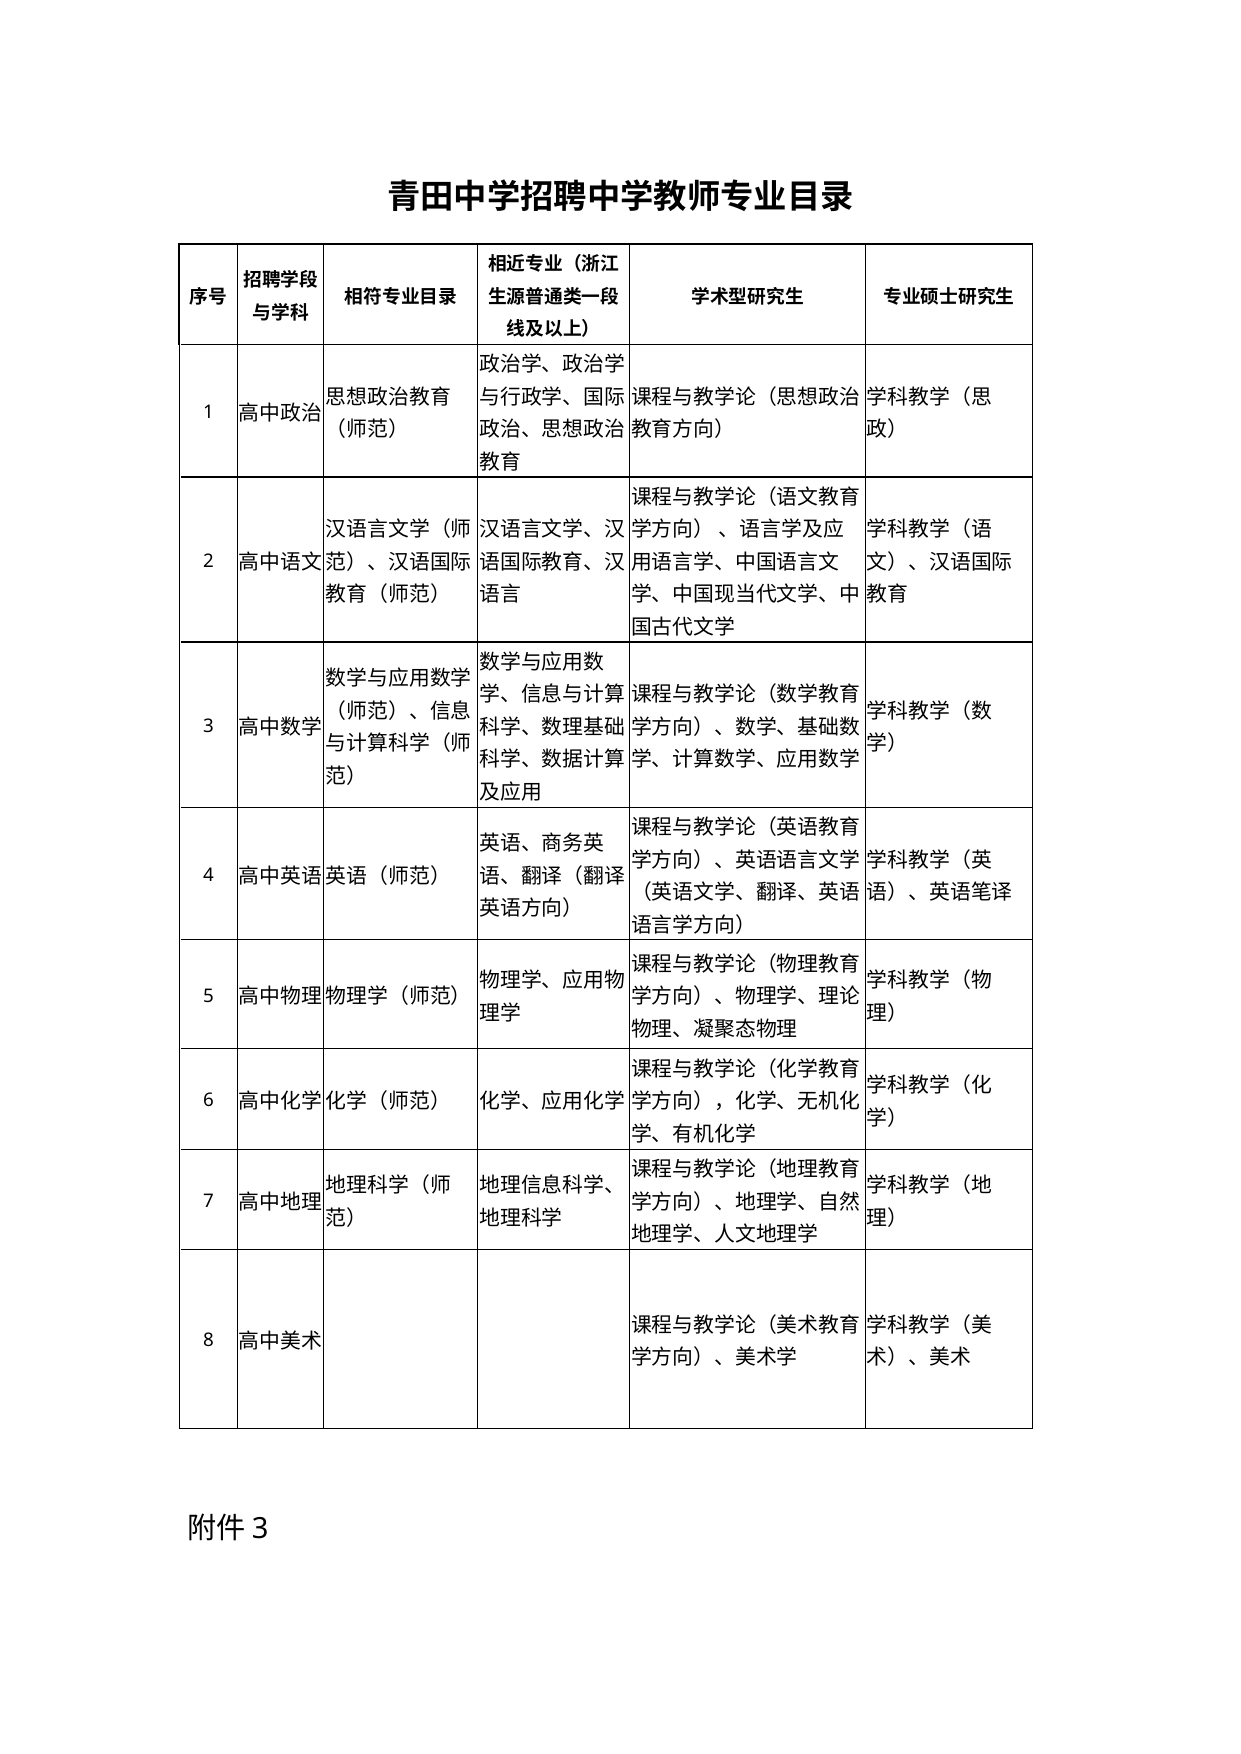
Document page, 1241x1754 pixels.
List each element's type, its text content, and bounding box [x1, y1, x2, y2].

table_cell 高中美术 [238, 1250, 323, 1428]
table_header 专业硕士研究生 [866, 245, 1032, 344]
table_header 相近专业（浙江生源普通类一段线及以上） [478, 245, 629, 344]
table_cell 1 [180, 345, 237, 476]
table_cell 学科教学（数学） [866, 643, 1032, 807]
table_cell 学科教学（思政） [866, 345, 1032, 476]
table_cell 化学、应用化学 [478, 1049, 629, 1149]
table_cell 4 [180, 808, 237, 939]
table_cell 学科教学（美术）、美术 [866, 1250, 1032, 1428]
table_cell 汉语言文学（师范）、汉语国际教育（师范） [324, 478, 477, 641]
table_cell 数学与应用数学（师范）、信息与计算科学（师范） [324, 643, 477, 807]
table_cell 5 [180, 940, 237, 1048]
table_header 学术型研究生 [630, 245, 865, 344]
table_cell 高中地理 [238, 1150, 323, 1249]
table_cell 课程与教学论（英语教育学方向）、英语语言文学（英语文学、翻译、英语语言学方向） [630, 808, 865, 939]
table_cell 英语（师范） [324, 808, 477, 939]
table_cell 高中物理 [238, 940, 323, 1048]
table_cell 课程与教学论（语文教育学方向） 、语言学及应用语言学、中国语言文学、中国现当代文学、中国古代文学 [630, 478, 865, 641]
table_header 相符专业目录 [324, 245, 477, 344]
table_cell 高中英语 [238, 808, 323, 939]
table_cell 高中化学 [238, 1049, 323, 1149]
table_cell 化学（师范） [324, 1049, 477, 1149]
table_cell 高中语文 [238, 478, 323, 641]
table_cell 2 [180, 477, 237, 641]
table_cell 高中政治 [238, 345, 323, 476]
table_cell 课程与教学论（美术教育学方向）、美术学 [630, 1250, 865, 1428]
table_cell 物理学（师范） [324, 940, 477, 1048]
table_cell 课程与教学论（物理教育学方向）、物理学、理论物理、凝聚态物理 [630, 940, 865, 1048]
table_cell 课程与教学论（化学教育学方向），化学、无机化学、有机化学 [630, 1049, 865, 1149]
table_cell 3 [180, 642, 237, 807]
table_cell 英语、商务英语、翻译（翻译英语方向） [478, 808, 629, 939]
table_cell 思想政治教育（师范） [324, 345, 477, 476]
table_cell 学科教学（化学） [866, 1049, 1032, 1149]
table_cell 课程与教学论（思想政治教育方向） [630, 345, 865, 476]
table_cell 8 [180, 1250, 237, 1428]
table_header 序号 [180, 245, 237, 344]
table_cell 学科教学（英语）、英语笔译 [866, 808, 1032, 939]
table_cell 汉语言文学、汉语国际教育、汉语言 [478, 478, 629, 641]
text 附件3 [187, 1494, 1053, 1559]
table_cell 学科教学（语文）、汉语国际教育 [866, 478, 1032, 641]
table_header 招聘学段与学科 [238, 245, 323, 344]
table_cell 地理信息科学、地理科学 [478, 1150, 629, 1249]
table_cell 7 [180, 1150, 237, 1249]
table_cell [324, 1250, 477, 1428]
table_cell 学科教学（物理） [866, 940, 1032, 1048]
table_cell 课程与教学论（地理教育学方向）、地理学、自然地理学、人文地理学 [630, 1150, 865, 1249]
text 青田中学招聘中学教师专业目录 [187, 162, 1053, 227]
table_cell 学科教学（地理） [866, 1150, 1032, 1249]
table_cell 6 [180, 1049, 237, 1149]
table_cell 数学与应用数学、信息与计算科学、数理基础科学、数据计算及应用 [478, 643, 629, 807]
table_cell 物理学、应用物理学 [478, 940, 629, 1048]
table_cell 地理科学（师范） [324, 1150, 477, 1249]
table_cell 政治学、政治学与行政学、国际政治、思想政治教育 [478, 345, 629, 476]
table_cell [478, 1250, 629, 1428]
table_cell 课程与教学论（数学教育学方向）、数学、基础数学、计算数学、应用数学 [630, 643, 865, 807]
table_cell 高中数学 [238, 643, 323, 807]
